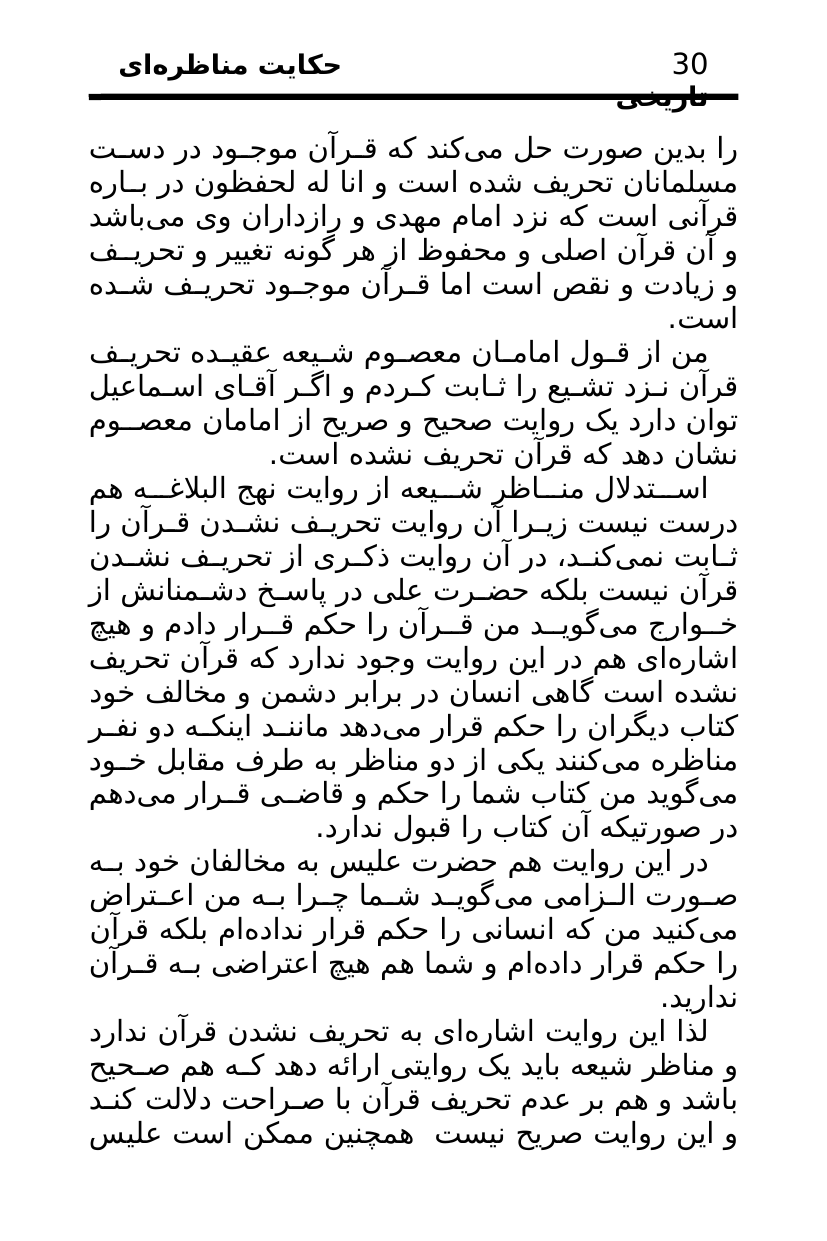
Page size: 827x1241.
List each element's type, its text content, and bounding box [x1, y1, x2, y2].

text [89, 132, 738, 335]
text در این روایت هم حضرت علیس به مخالفان خود به صورت الزامی می‌گوید شما چرا به من اعتراض می‌کنید من که انسانی را حکم قرار نداده‌ام بلکه قرآن را حکم قرار داده‌ام و شما هم هیچ اعتراضی به قرآن ندارید. [89, 845, 738, 1014]
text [89, 1014, 738, 1150]
text من از قول امامان معصوم شیعه عقیده تحریف قرآن نزد تشیع را ثابت کردم و اگر آقای اسماعیل توان دارد یک روایت صحیح و صریح از امامان معصوم نشان دهد که قرآن تحریف نشده است. [89, 335, 738, 471]
text استدلال مناظر شیعه از روایت نهج البلاغه هم درست نیست زیرا آن روایت تحریف نشدن قرآن را ثابت نمی‌کند، در آن روایت ذکری از تحریف نشدن قرآن نیست بلکه حضرت علی در پاسخ دشمنانش از خوارج می‌گوید من قرآن را حکم قرار دادم و هیچ اشاره‌ای هم در این روایت وجود ندارد که قرآن تحریف نشده است گاهی انسان در برابر دشمن و مخالف خود کتاب دیگران را حکم قرار می‌دهد مانند اینکه دو نفر مناظره می‌کنند یکی از دو مناظر به طرف مقابل خود می‌گوید من کتاب شما را حکم و قاضی قرار می‌دهم در صورتیکه آن کتاب را قبول ندارد. [89, 471, 738, 845]
